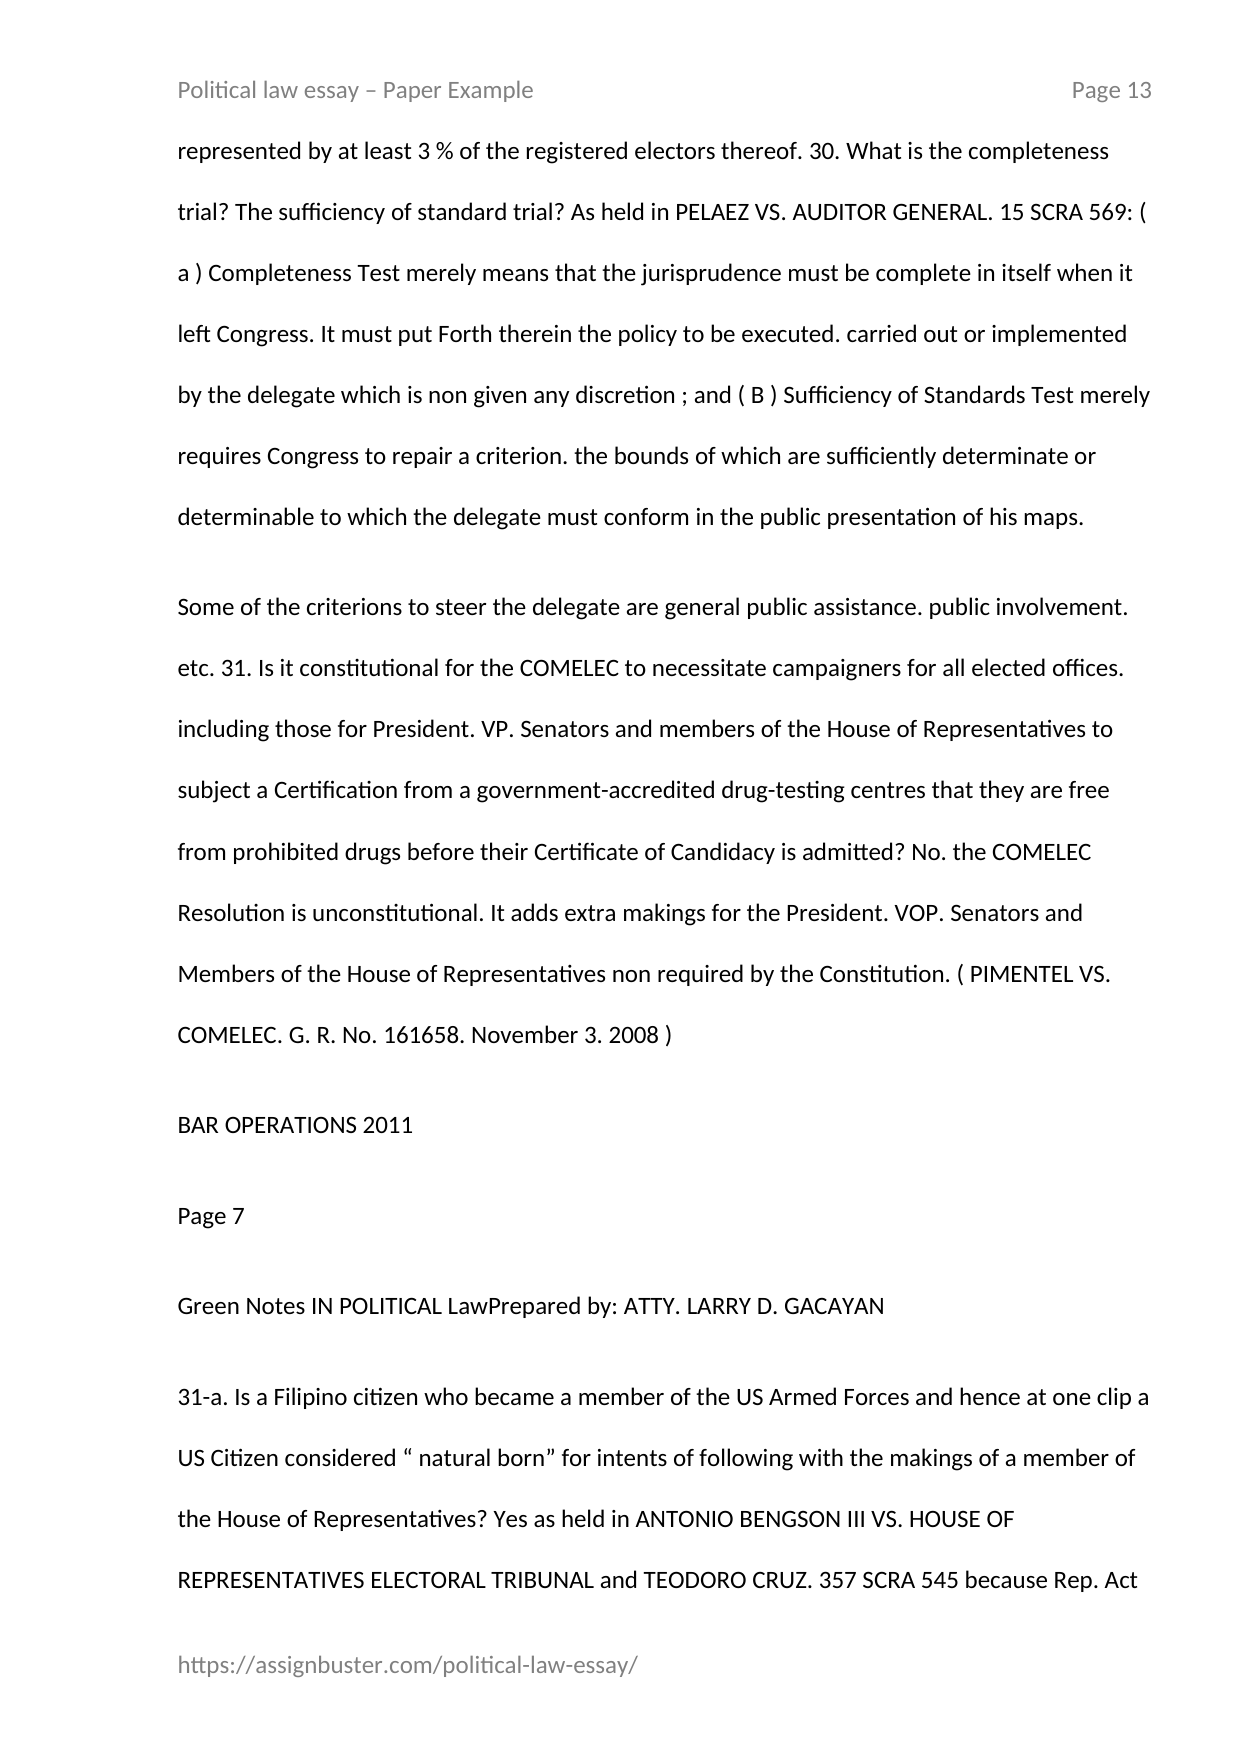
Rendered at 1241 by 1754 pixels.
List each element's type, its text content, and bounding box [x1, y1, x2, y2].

text Page 7 [177, 1200, 1152, 1230]
text BAR OPERATIONS 2011 [177, 1109, 1152, 1140]
text Green Notes IN POLITICAL LawPrepared by: ATTY. LARRY D. GACAYAN [177, 1290, 1152, 1321]
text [177, 135, 1152, 532]
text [177, 1381, 1152, 1594]
text Some of the criterions to steer the delegate are general public assistance. public involvement. etc. 31. Is it constitutional for the COMELEC to necessitate campaigners for all elected offices. including those for President. VP. Senators and members of the House of Representatives to subject a Certification from a government-accredited drug-testing centres that they are free from prohibited drugs before their Certificate of Candidacy is admitted? No. the COMELEC Resolution is unconstitutional. It adds extra makings for the President. VOP. Senators and Members of the House of Representatives non required by the Constitution. ( PIMENTEL VS. COMELEC. G. R. No. 161658. November 3. 2008 ) [177, 592, 1152, 1049]
